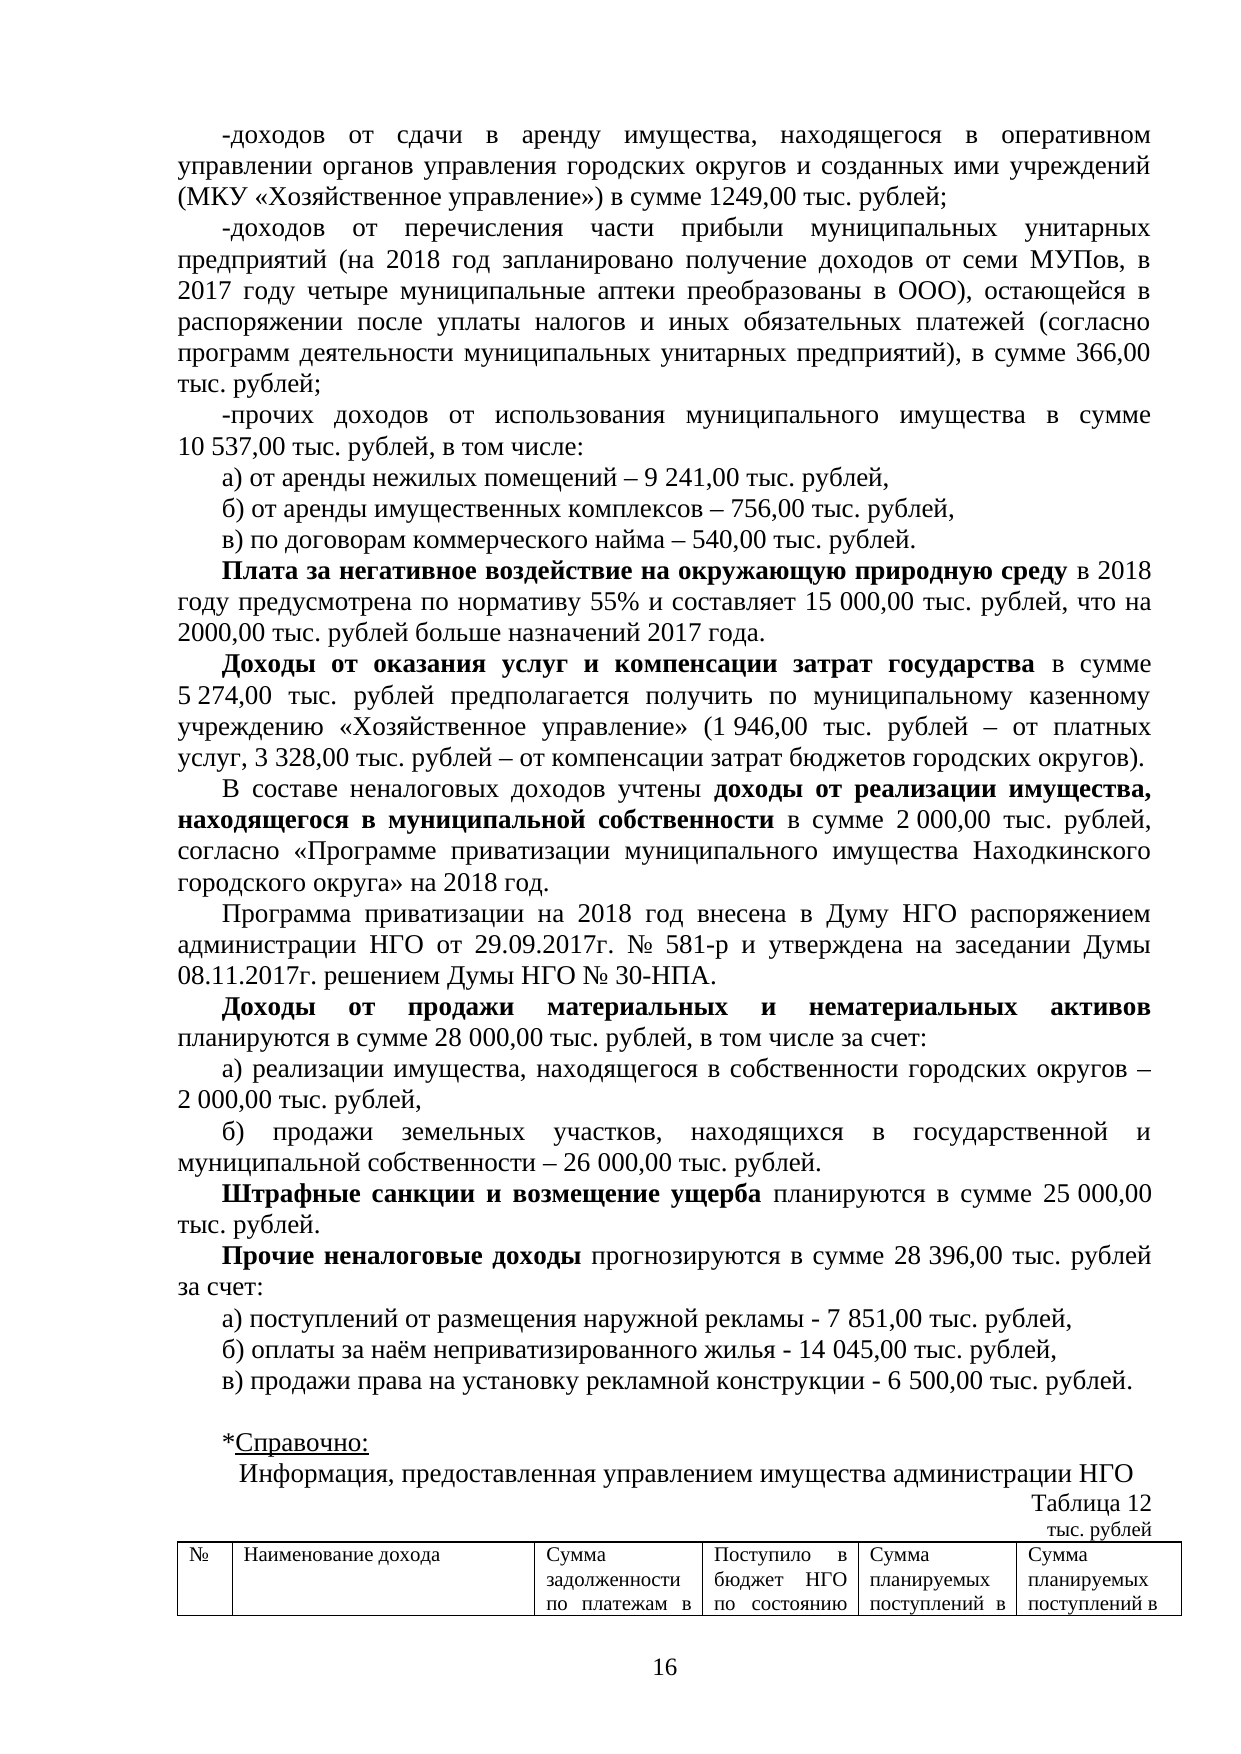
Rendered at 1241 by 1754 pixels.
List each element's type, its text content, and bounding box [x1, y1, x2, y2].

text в) продажи права на установку рекламной конструкции - 6 500,00 тыс. рублей. [177, 1364, 1152, 1395]
text В составе неналоговых доходов учтены доходы от реализации имущества, находящегося в муниципальной собственности в сумме 2 000,00 тыс. рублей, согласно «Программе приватизации муниципального имущества Находкинского городского округа» на 2018 год. [177, 772, 1152, 897]
text а) от аренды нежилых помещений – 9 241,00 тыс. рублей, [177, 461, 1152, 492]
text -доходов от перечисления части прибыли муниципальных унитарных предприятий (на 2018 год запланировано получение доходов от семи МУПов, в 2017 году четыре муниципальные аптеки преобразованы в ООО), остающейся в распоряжении после уплаты налогов и иных обязательных платежей (согласно программ деятельности муниципальных унитарных предприятий), в сумме 366,00 тыс. рублей; [177, 212, 1152, 398]
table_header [1017, 1543, 1181, 1614]
table_header № [178, 1543, 232, 1614]
text Штрафные санкции и возмещение ущерба планируются в сумме 25 000,00 тыс. рублей. [177, 1177, 1152, 1239]
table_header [859, 1543, 1016, 1614]
text *Справочно: [177, 1426, 1152, 1457]
text -доходов от сдачи в аренду имущества, находящегося в оперативном управлении органов управления городских округов и созданных ими учреждений (МКУ «Хозяйственное управление») в сумме 1249,00 тыс. рублей; [177, 118, 1152, 212]
text Доходы от оказания услуг и компенсации затрат государства в сумме 5 274,00 тыс. рублей предполагается получить по муниципальному казенному учреждению «Хозяйственное управление» (1 946,00 тыс. рублей – от платных услуг, 3 328,00 тыс. рублей – от компенсации затрат бюджетов городских округов). [177, 648, 1152, 772]
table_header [703, 1543, 858, 1614]
text Плата за негативное воздействие на окружающую природную среду в 2018 году предусмотрена по нормативу 55% и составляет 15 000,00 тыс. рублей, что на 2000,00 тыс. рублей больше назначений 2017 года. [177, 554, 1152, 648]
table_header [535, 1543, 702, 1614]
text Информация, предоставленная управлением имущества администрации НГО [177, 1457, 1152, 1488]
text Таблица 12 [177, 1488, 1152, 1517]
text в) по договорам коммерческого найма – 540,00 тыс. рублей. [177, 523, 1152, 554]
table_header Наименование дохода [233, 1543, 534, 1614]
text а) поступлений от размещения наружной рекламы - 7 851,00 тыс. рублей, [177, 1302, 1152, 1333]
text тыс. рублей [177, 1517, 1152, 1541]
text Программа приватизации на 2018 год внесена в Думу НГО распоряжением администрации НГО от 29.09.2017г. № 581-р и утверждена на заседании Думы 08.11.2017г. решением Думы НГО № 30-НПА. [177, 897, 1152, 990]
text б) от аренды имущественных комплексов – 756,00 тыс. рублей, [177, 492, 1152, 523]
text Доходы от продажи материальных и нематериальных активов планируются в сумме 28 000,00 тыс. рублей, в том числе за счет: [177, 990, 1152, 1052]
text а) реализации имущества, находящегося в собственности городских округов – 2 000,00 тыс. рублей, [177, 1052, 1152, 1115]
text б) оплаты за наём неприватизированного жилья - 14 045,00 тыс. рублей, [177, 1333, 1152, 1364]
text б) продажи земельных участков, находящихся в государственной и муниципальной собственности – 26 000,00 тыс. рублей. [177, 1115, 1152, 1177]
text -прочих доходов от использования муниципального имущества в сумме 10 537,00 тыс. рублей, в том числе: [177, 398, 1152, 461]
text Прочие неналоговые доходы прогнозируются в сумме 28 396,00 тыс. рублей за счет: [177, 1239, 1152, 1302]
